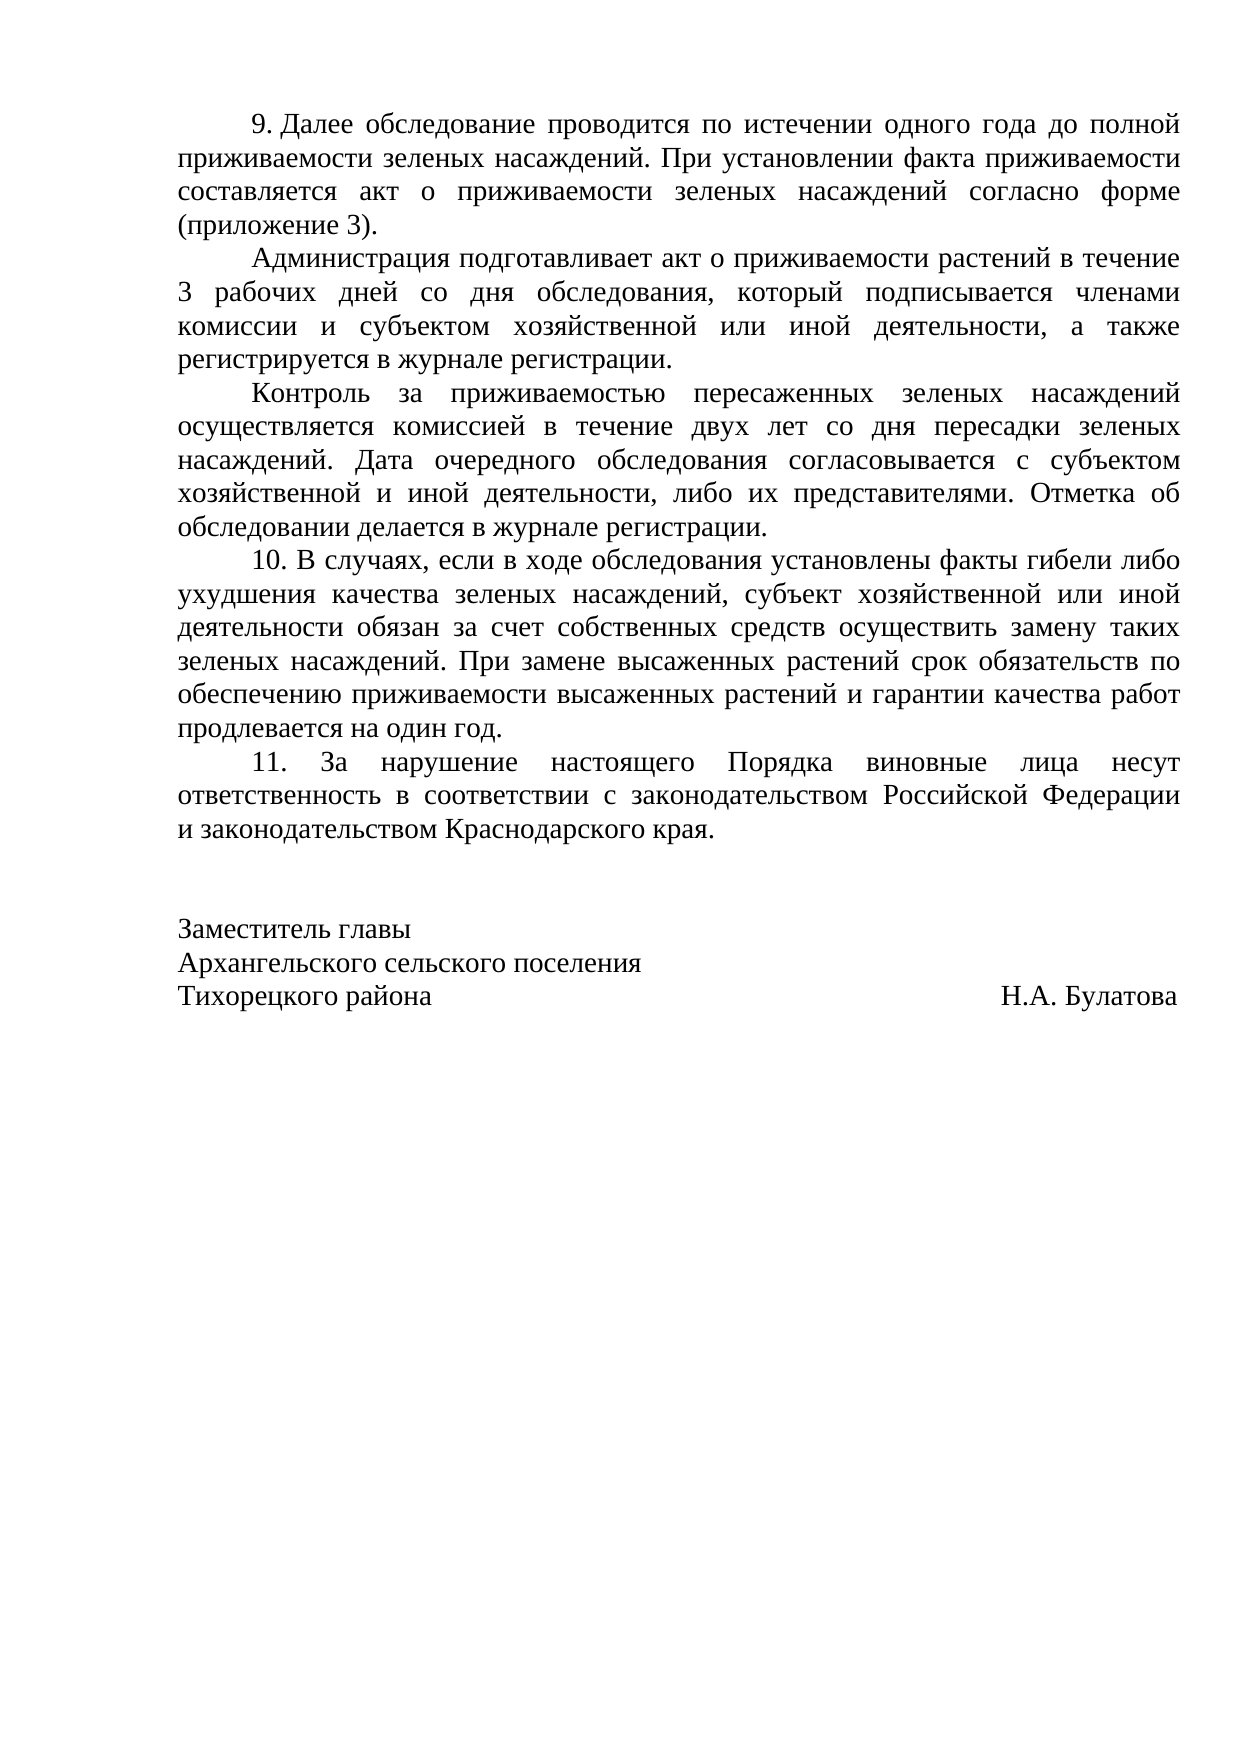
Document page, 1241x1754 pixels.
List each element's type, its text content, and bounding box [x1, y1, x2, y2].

text Архангельского сельского поселения [177, 945, 1181, 978]
text Тихорецкого района Н.А. Булатова [177, 978, 1181, 1012]
text Администрация подготавливает акт о приживаемости растений в течение 3 рабочих дней со дня обследования, который подписывается членами комиссии и субъектом хозяйственной или иной деятельности, а также регистрируется в журнале регистрации. [177, 241, 1181, 375]
text 10. В случаях, если в ходе обследования установлены факты гибели либо ухудшения качества зеленых насаждений, субъект хозяйственной или иной деятельности обязан за счет собственных средств осуществить замену таких зеленых насаждений. При замене высаженных растений срок обязательств по обеспечению приживаемости высаженных растений и гарантии качества работ продлевается на один год. [177, 542, 1181, 744]
text Заместитель главы [177, 911, 1181, 945]
text Контроль за приживаемостью пересаженных зеленых насаждений осуществляется комиссией в течение двух лет со дня пересадки зеленых насаждений. Дата очередного обследования согласовывается с субъектом хозяйственной и иной деятельности, либо их представителями. Отметка об обследовании делается в журнале регистрации. [177, 375, 1181, 542]
text 9. Далее обследование проводится по истечении одного года до полной приживаемости зеленых насаждений. При установлении факта приживаемости составляется акт о приживаемости зеленых насаждений согласно форме (приложение 3). [177, 106, 1181, 241]
text 11. За нарушение настоящего Порядка виновные лица несут ответственность в соответствии с законодательством Российской Федерации и законодательством Краснодарского края. [177, 744, 1181, 844]
